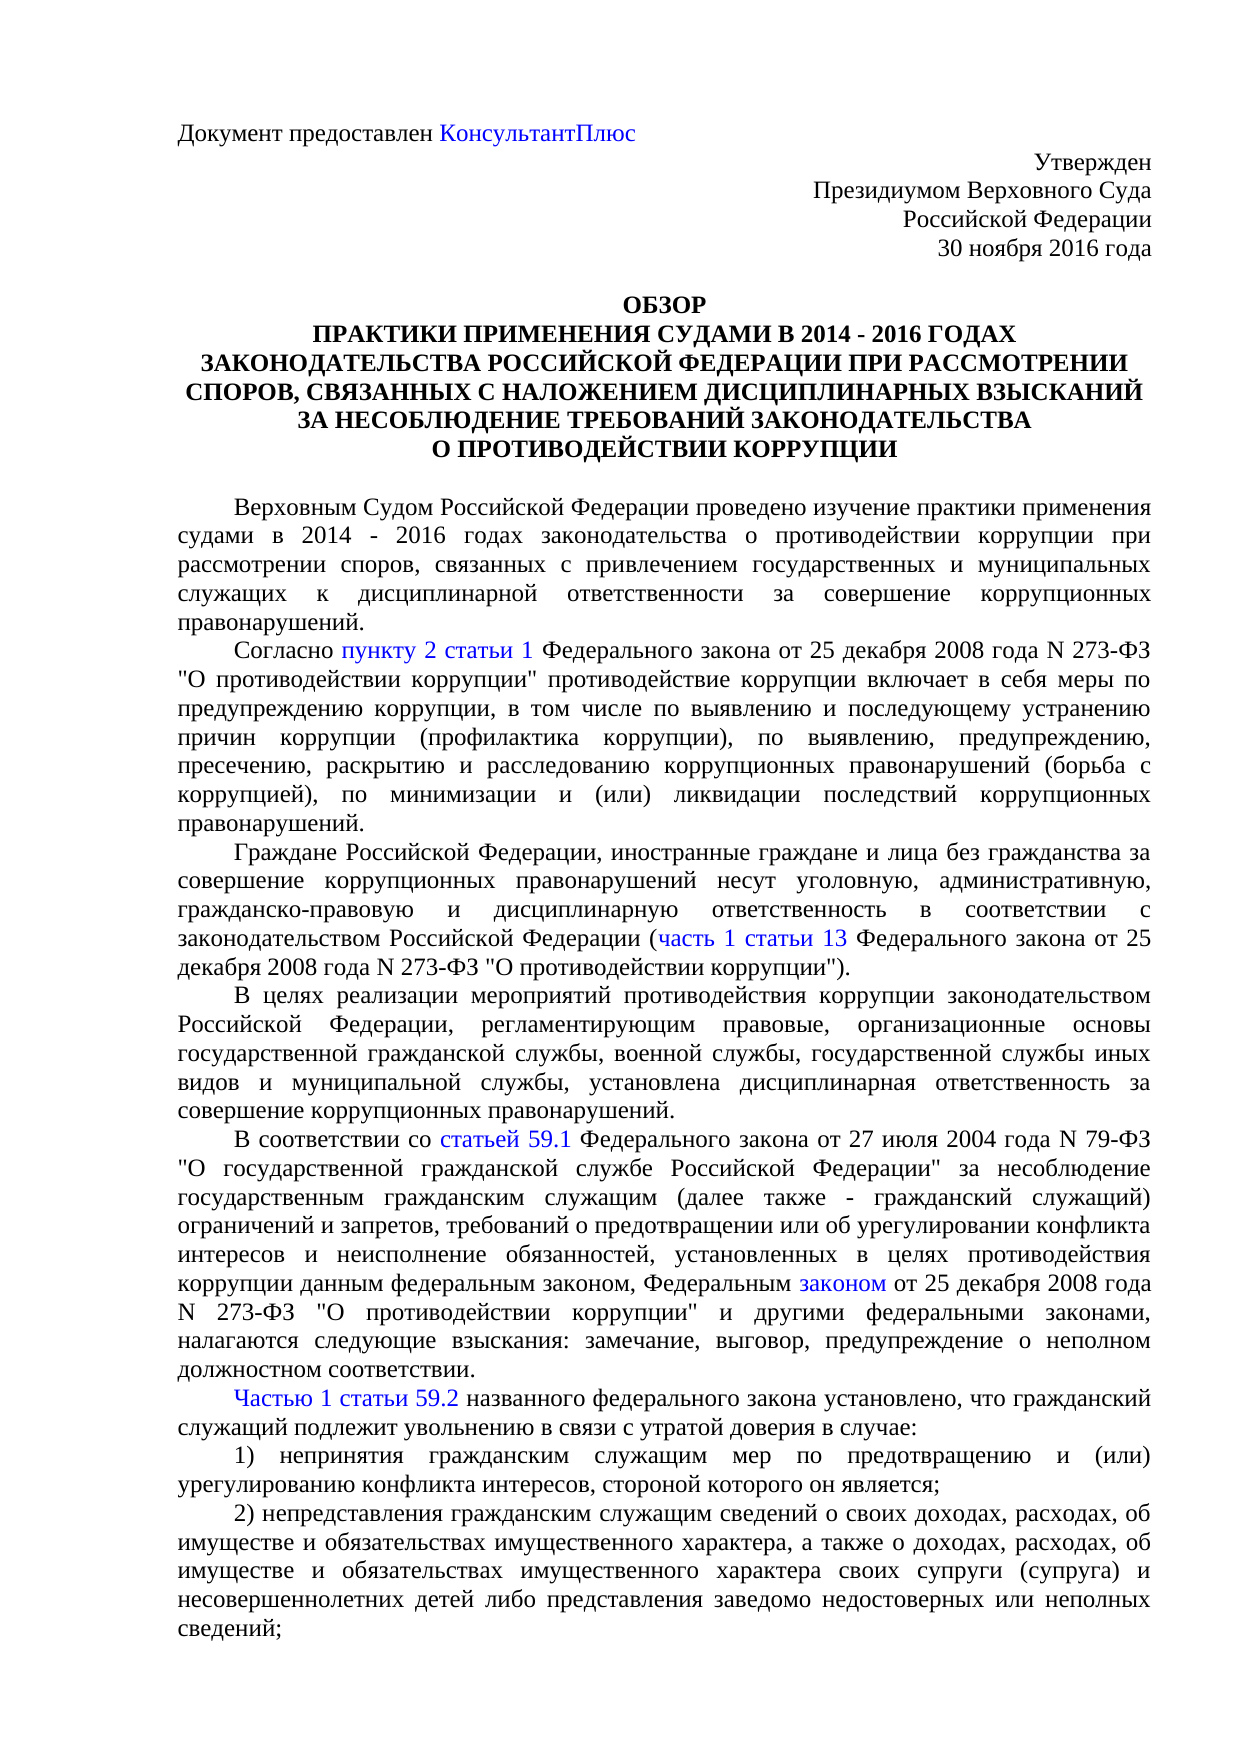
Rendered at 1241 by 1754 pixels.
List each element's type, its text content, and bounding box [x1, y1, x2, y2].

text Президиумом Верховного Суда [177, 176, 1152, 204]
text 1) непринятия гражданским служащим мер по предотвращению и (или) урегулированию конфликта интересов, стороной которого он является; [177, 1441, 1152, 1498]
text Российской Федерации [177, 204, 1152, 233]
text Граждане Российской Федерации, иностранные граждане и лица без гражданства за совершение коррупционных правонарушений несут уголовную, административную, гражданско-правовую и дисциплинарную ответственность в соответствии с законодательством Российской Федерации (часть 1 статьи 13 Федерального закона от 25 декабря 2008 года N 273-ФЗ "О противодействии коррупции"). [177, 837, 1152, 981]
text Верховным Судом Российской Федерации проведено изучение практики применения судами в 2014 - 2016 годах законодательства о противодействии коррупции при рассмотрении споров, связанных с привлечением государственных и муниципальных служащих к дисциплинарной ответственности за совершение коррупционных правонарушений. [177, 492, 1152, 636]
text 30 ноября 2016 года [177, 233, 1152, 262]
text В целях реализации мероприятий противодействия коррупции законодательством Российской Федерации, регламентирующим правовые, организационные основы государственной гражданской службы, военной службы, государственной службы иных видов и муниципальной службы, установлена дисциплинарная ответственность за совершение коррупционных правонарушений. [177, 981, 1152, 1124]
text Частью 1 статьи 59.2 названного федерального закона установлено, что гражданский служащий подлежит увольнению в связи с утратой доверия в случае: [177, 1383, 1152, 1441]
title Документ предоставлен КонсультантПлюс [177, 118, 1152, 147]
text Согласно пункту 2 статьи 1 Федерального закона от 25 декабря 2008 года N 273-ФЗ "О противодействии коррупции" противодействие коррупции включает в себя меры по предупреждению коррупции, в том числе по выявлению и последующему устранению причин коррупции (профилактика коррупции), по выявлению, предупреждению, пресечению, раскрытию и расследованию коррупционных правонарушений (борьба с коррупцией), по минимизации и (или) ликвидации последствий коррупционных правонарушений. [177, 636, 1152, 837]
text В соответствии со статьей 59.1 Федерального закона от 27 июля 2004 года N 79-ФЗ "О государственной гражданской службе Российской Федерации" за несоблюдение государственным гражданским служащим (далее также - гражданский служащий) ограничений и запретов, требований о предотвращении или об урегулировании конфликта интересов и неисполнение обязанностей, установленных в целях противодействия коррупции данным федеральным законом, Федеральным законом от 25 декабря 2008 года N 273-ФЗ "О противодействии коррупции" и другими федеральными законами, налагаются следующие взыскания: замечание, выговор, предупреждение о неполном должностном соответствии. [177, 1124, 1152, 1383]
title ОБЗОР [177, 291, 1152, 319]
title СПОРОВ, СВЯЗАННЫХ С НАЛОЖЕНИЕМ ДИСЦИПЛИНАРНЫХ ВЗЫСКАНИЙ [177, 377, 1152, 406]
title ЗА НЕСОБЛЮДЕНИЕ ТРЕБОВАНИЙ ЗАКОНОДАТЕЛЬСТВА [177, 406, 1152, 434]
title ЗАКОНОДАТЕЛЬСТВА РОССИЙСКОЙ ФЕДЕРАЦИИ ПРИ РАССМОТРЕНИИ [177, 348, 1152, 377]
title О ПРОТИВОДЕЙСТВИИ КОРРУПЦИИ [177, 434, 1152, 463]
title Утвержден [177, 147, 1152, 176]
text 2) непредставления гражданским служащим сведений о своих доходах, расходах, об имуществе и обязательствах имущественного характера, а также о доходах, расходах, об имуществе и обязательствах имущественного характера своих супруги (супруга) и несовершеннолетних детей либо представления заведомо недостоверных или неполных сведений; [177, 1498, 1152, 1642]
title ПРАКТИКИ ПРИМЕНЕНИЯ СУДАМИ В 2014 - 2016 ГОДАХ [177, 319, 1152, 348]
